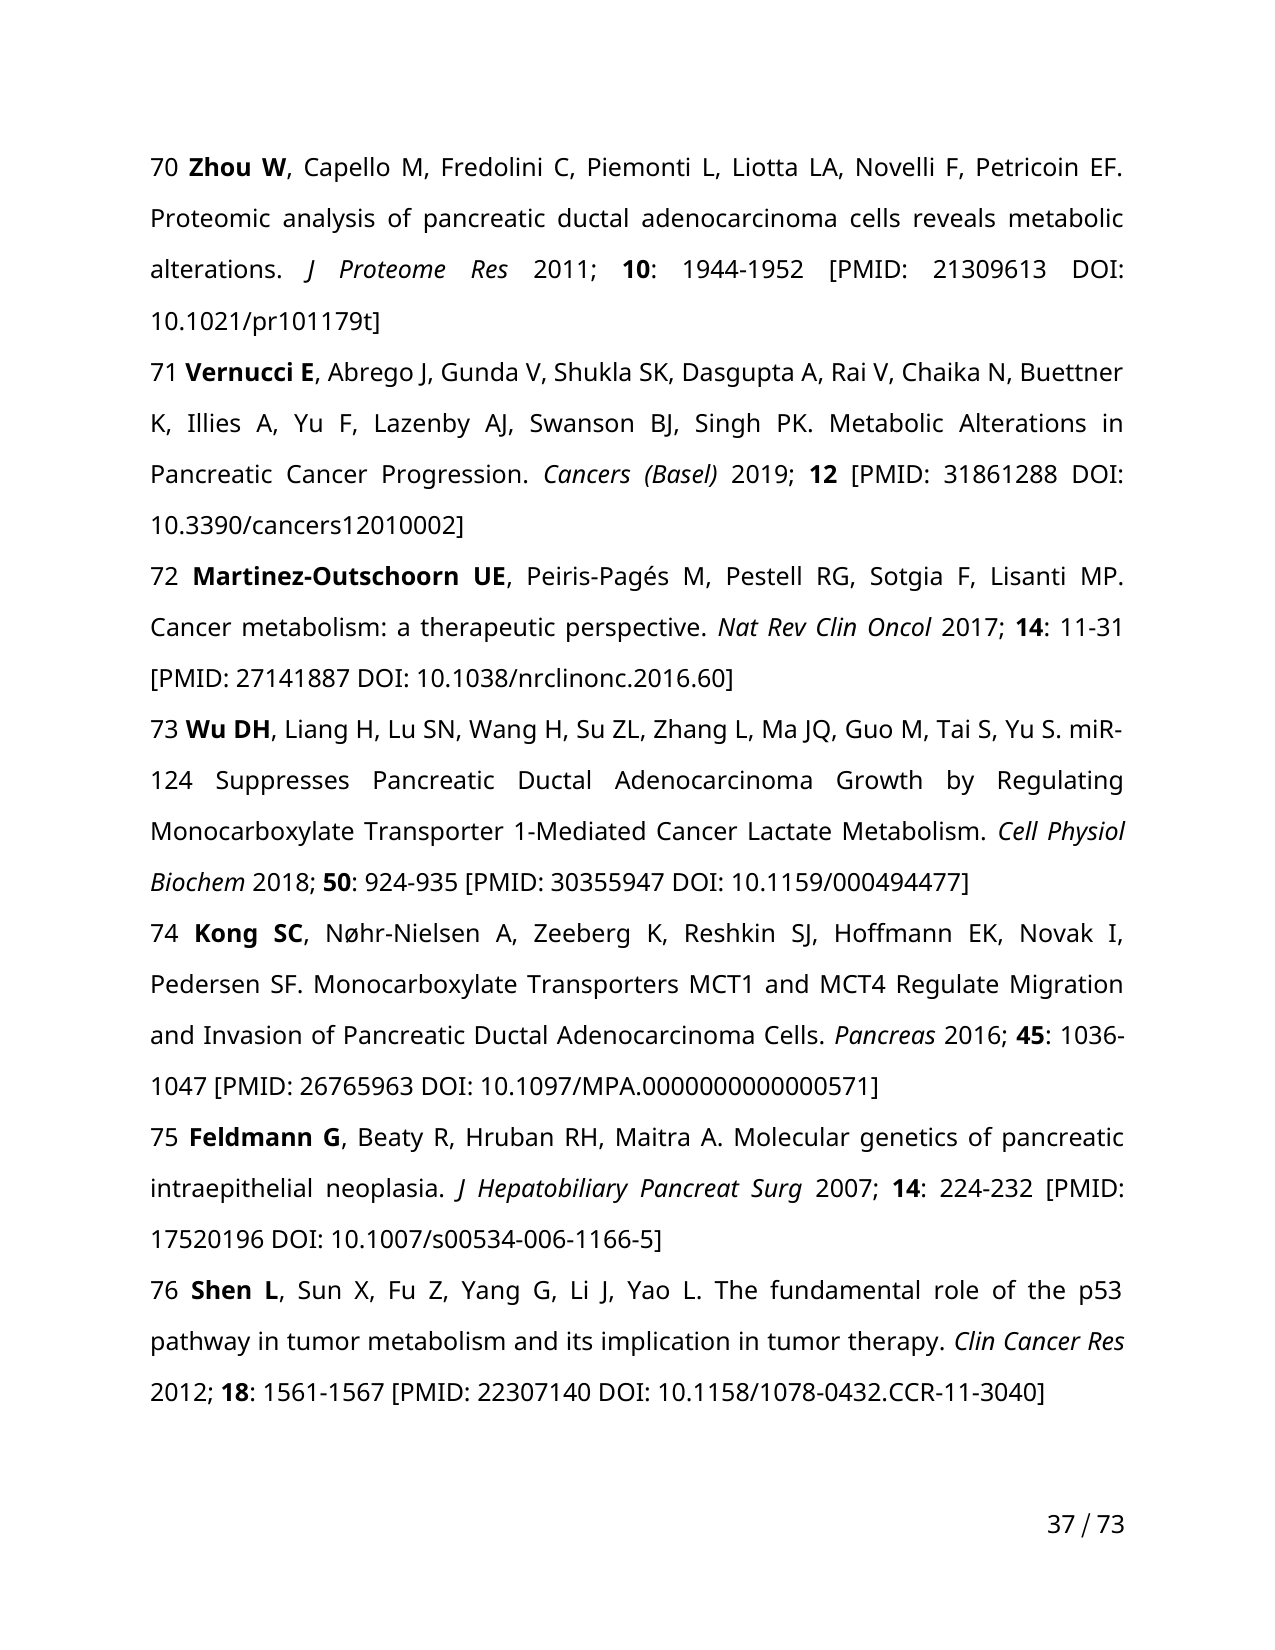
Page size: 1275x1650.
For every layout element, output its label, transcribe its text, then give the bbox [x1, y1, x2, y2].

text 73 Wu DH, Liang H, Lu SN, Wang H, Su ZL, Zhang L, Ma JQ, Guo M, Tai S, Yu S. miR-124 Suppresses Pancreatic Ductal Adenocarcinoma Growth by Regulating Monocarboxylate Transporter 1-Mediated Cancer Lactate Metabolism. Cell Physiol Biochem 2018; 50: 924-935 [PMID: 30355947 DOI: 10.1159/000494477] [150, 711, 1125, 899]
text 74 Kong SC, Nøhr-Nielsen A, Zeeberg K, Reshkin SJ, Hoffmann EK, Novak I, Pedersen SF. Monocarboxylate Transporters MCT1 and MCT4 Regulate Migration and Invasion of Pancreatic Ductal Adenocarcinoma Cells. Pancreas 2016; 45: 1036-1047 [PMID: 26765963 DOI: 10.1097/MPA.0000000000000571] [150, 916, 1125, 1103]
text 70 Zhou W, Capello M, Fredolini C, Piemonti L, Liotta LA, Novelli F, Petricoin EF. Proteomic analysis of pancreatic ductal adenocarcinoma cells reveals metabolic alterations. J Proteome Res 2011; 10: 1944-1952 [PMID: 21309613 DOI: 10.1021/pr101179t] [150, 150, 1125, 337]
text 76 Shen L, Sun X, Fu Z, Yang G, Li J, Yao L. The fundamental role of the p53 pathway in tumor metabolism and its implication in tumor therapy. Clin Cancer Res 2012; 18: 1561-1567 [PMID: 22307140 DOI: 10.1158/1078-0432.CCR-11-3040] [150, 1273, 1125, 1409]
text 71 Vernucci E, Abrego J, Gunda V, Shukla SK, Dasgupta A, Rai V, Chaika N, Buettner K, Illies A, Yu F, Lazenby AJ, Swanson BJ, Singh PK. Metabolic Alterations in Pancreatic Cancer Progression. Cancers (Basel) 2019; 12 [PMID: 31861288 DOI: 10.3390/cancers12010002] [150, 354, 1125, 541]
text 75 Feldmann G, Beaty R, Hruban RH, Maitra A. Molecular genetics of pancreatic intraepithelial neoplasia. J Hepatobiliary Pancreat Surg 2007; 14: 224-232 [PMID: 17520196 DOI: 10.1007/s00534-006-1166-5] [150, 1120, 1125, 1256]
text 72 Martinez-Outschoorn UE, Peiris-Pagés M, Pestell RG, Sotgia F, Lisanti MP. Cancer metabolism: a therapeutic perspective. Nat Rev Clin Oncol 2017; 14: 11-31 [PMID: 27141887 DOI: 10.1038/nrclinonc.2016.60] [150, 558, 1125, 694]
